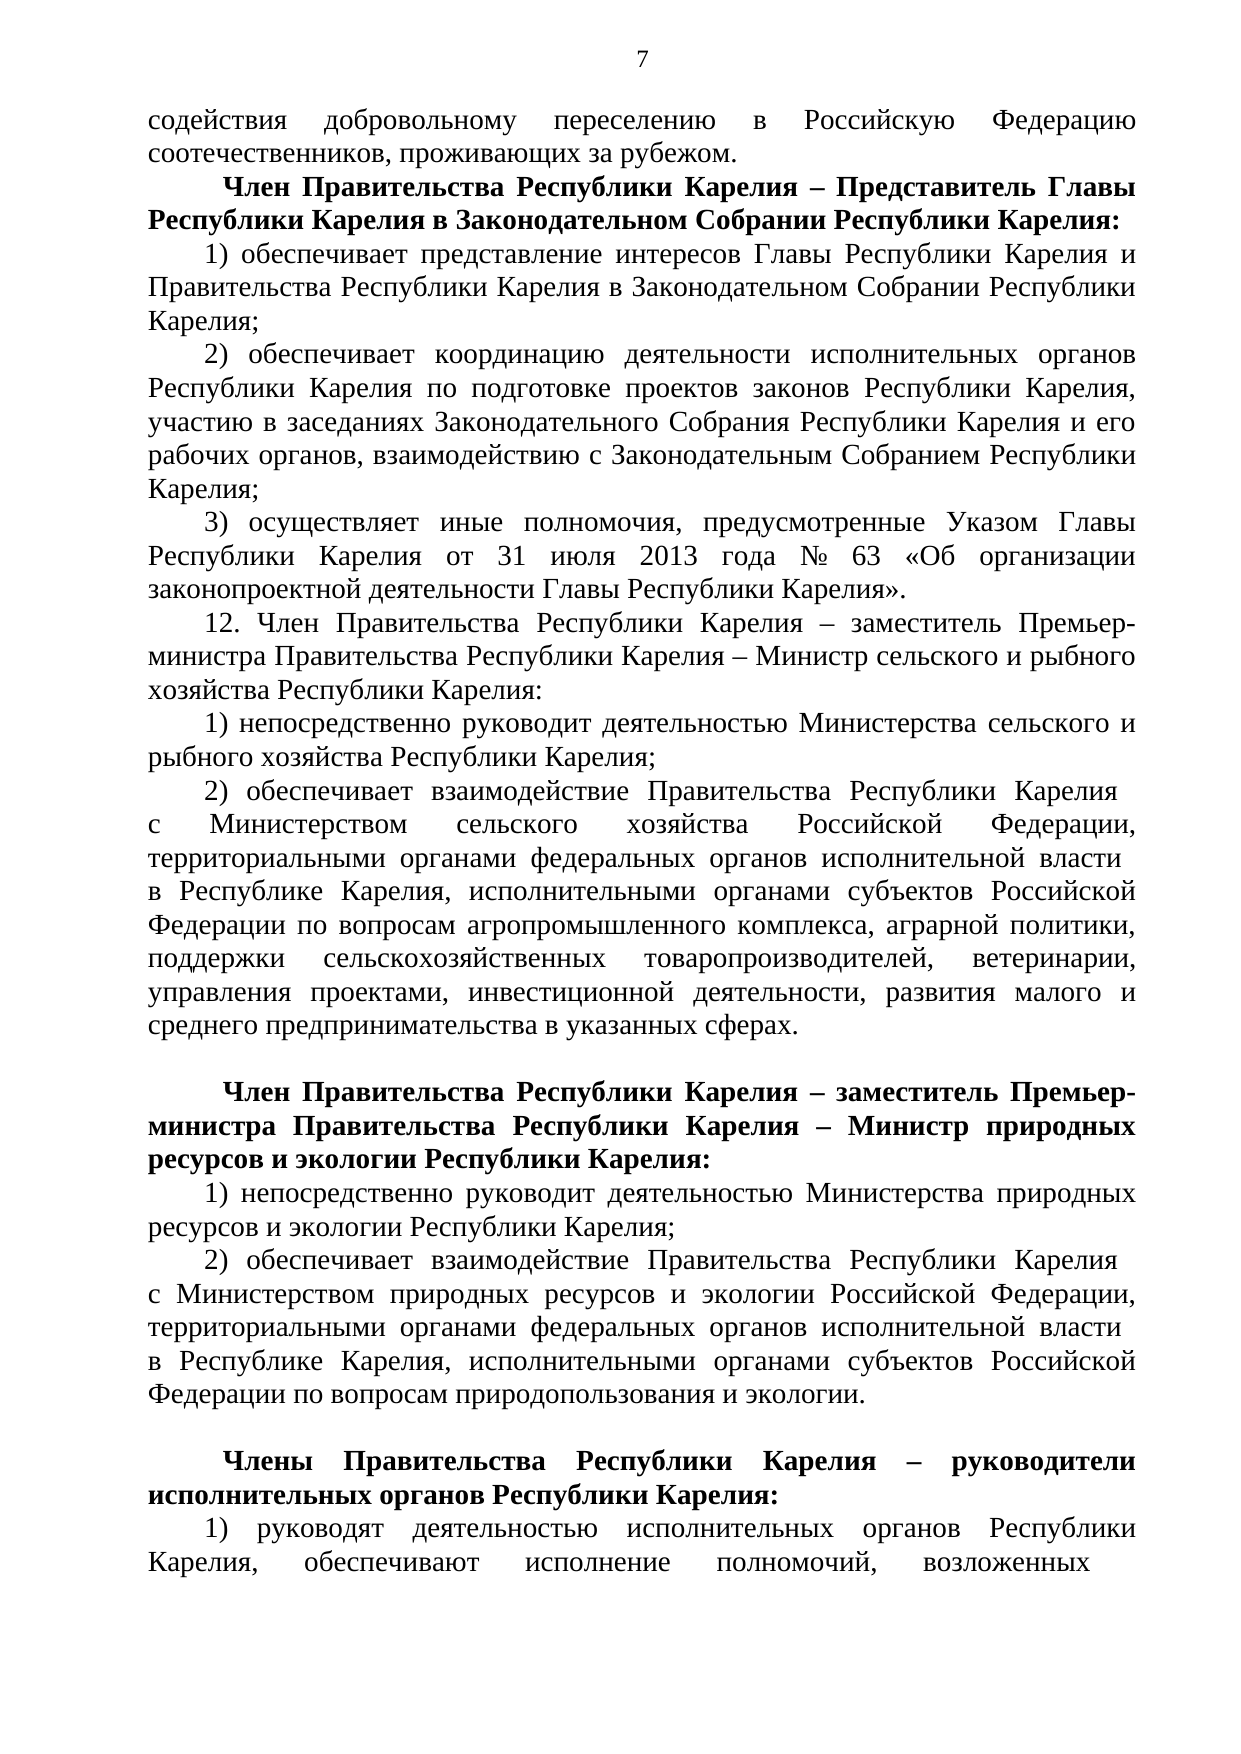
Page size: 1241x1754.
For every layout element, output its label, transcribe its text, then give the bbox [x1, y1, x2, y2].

text 3) осуществляет иные полномочия, предусмотренные Указом Главы Республики Карелия от 31 июля 2013 года № 63 «Об организации законопроектной деятельности Главы Республики Карелия». [148, 504, 1137, 605]
text Член Правительства Республики Карелия – заместитель Премьер-министра Правительства Республики Карелия – Министр природных ресурсов и экологии Республики Карелия: [148, 1074, 1137, 1175]
text 1) обеспечивает представление интересов Главы Республики Карелия и Правительства Республики Карелия в Законодательном Собрании Республики Карелия; [148, 236, 1137, 337]
text 2) обеспечивает координацию деятельности исполнительных органов Республики Карелия по подготовке проектов законов Республики Карелия, участию в заседаниях Законодательного Собрания Республики Карелия и его рабочих органов, взаимодействию с Законодательным Собранием Республики Карелия; [148, 337, 1137, 504]
text Член Правительства Республики Карелия – Представитель Главы Республики Карелия в Законодательном Собрании Республики Карелия: [148, 169, 1137, 236]
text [148, 102, 1137, 169]
text 1) непосредственно руководит деятельностью Министерства природных ресурсов и экологии Республики Карелия; [148, 1175, 1137, 1242]
text 12. Член Правительства Республики Карелия – заместитель Премьер-министра Правительства Республики Карелия – Министр сельского и рыбного хозяйства Республики Карелия: [148, 605, 1137, 706]
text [148, 1511, 1137, 1578]
text 2) обеспечивает взаимодействие Правительства Республики Карелия с Министерством сельского хозяйства Российской Федерации, территориальными органами федеральных органов исполнительной власти в Республике Карелия, исполнительными органами субъектов Российской Федерации по вопросам агропромышленного комплекса, аграрной политики, поддержки сельскохозяйственных товаропроизводителей, ветеринарии, управления проектами, инвестиционной деятельности, развития малого и среднего предпринимательства в указанных сферах. [148, 773, 1137, 1041]
text 2) обеспечивает взаимодействие Правительства Республики Карелия с Министерством природных ресурсов и экологии Российской Федерации, территориальными органами федеральных органов исполнительной власти в Республике Карелия, исполнительными органами субъектов Российской Федерации по вопросам природопользования и экологии. [148, 1242, 1137, 1410]
text 1) непосредственно руководит деятельностью Министерства сельского и рыбного хозяйства Республики Карелия; [148, 706, 1137, 773]
text Члены Правительства Республики Карелия – руководители исполнительных органов Республики Карелия: [148, 1443, 1137, 1511]
